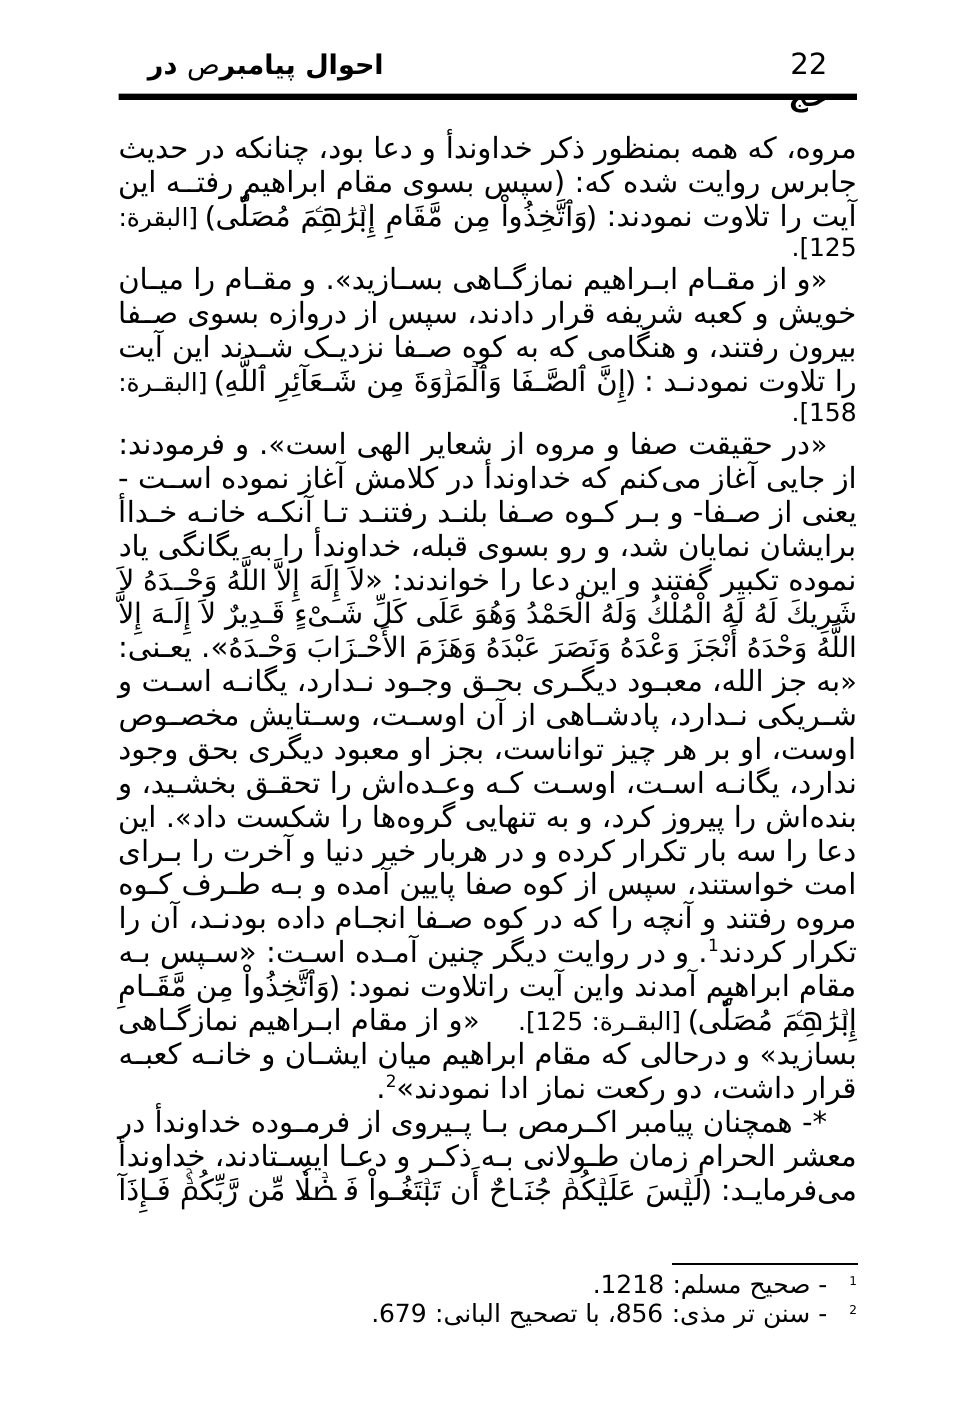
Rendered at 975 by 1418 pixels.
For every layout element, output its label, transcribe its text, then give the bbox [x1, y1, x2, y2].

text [118, 132, 857, 263]
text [118, 1106, 857, 1207]
text «در حقیقت صفا و مروه از شعایر الهی است». و فرمودند: از جایی آغاز می‌کنم که خداوندأ در کلامش آغاز نموده است -یعنی از صفا- و بر کوه صفا بلند رفتند تا آنکه خانه خداأ برایشان نمایان شد، و رو بسوی قبله، خداوندأ را به یگانگی یاد نموده تکبیر گفتند و این دعا را خواندند: «لاَ إِلَهَ إِلاَّ اللَّهُ وَحْدَهُ لاَ شَرِيكَ لَهُ لَهُ الْمُلْكُ وَلَهُ الْحَمْدُ وَهُوَ عَلَى كَلِّ شَىْءٍ قَدِيرٌ لاَ إِلَهَ إِلاَّ اللَّهُ وَحْدَهُ أَنْجَزَ وَعْدَهُ وَنَصَرَ عَبْدَهُ وَهَزَمَ الأَحْزَابَ وَحْدَهُ». یعنی: «به جز الله، معبود دیگری بحق وجود ندارد، یگانه است و شریکی ندارد، پادشاهی از آن اوست، وستایش مخصوص اوست، او بر هر چیز تواناست، بجز او معبود دیگری بحق وجود ندارد، یگانه است، اوست که وعده‌اش را تحقق بخشید، و بنده‌اش را پیروز کرد، و به تنهایی گروه‌ها را شکست داد». این دعا را سه بار تکرار کرده و در هربار خیر دنیا و آخرت را برای امت خواستند، سپس از کوه صفا پایین آمده و به طرف کوه مروه رفتند و آنچه را که در کوه صفا انجام داده بودند، آن را تکرار کردند. و در روایت دیگر چنین آمده است: «سپس به مقام ابراهیم آمدند واین آیت راتلاوت نمود: ﴿وَٱتَّخِذُواْ مِن مَّقَامِ إِبۡرَٰهِ‍ۧمَ مُصَلّٗى﴾ [البقرة: 125]. «و از مقام ابراهیم نمازگاهی بسازید» و درحالی که مقام ابراهیم میان ایشان و خانه کعبه قرار داشت، دو رکعت نماز ادا نمودند». [118, 428, 857, 1106]
text «و از مقام ابراهیم نماز‌گاهی بسازید». و مقام را میان خویش و کعبه شریفه قرار دادند، سپس از دروازه بسوی صفا بیرون رفتند، و هنگامی که به کوه صفا نزدیک شدند این آیت را تلاوت نمودند : ﴿إِنَّ ٱلصَّفَا وَٱلۡمَرۡوَةَ مِن شَعَآئِرِ ٱللَّهِ﴾ [البقرة: 158]. [118, 263, 857, 428]
